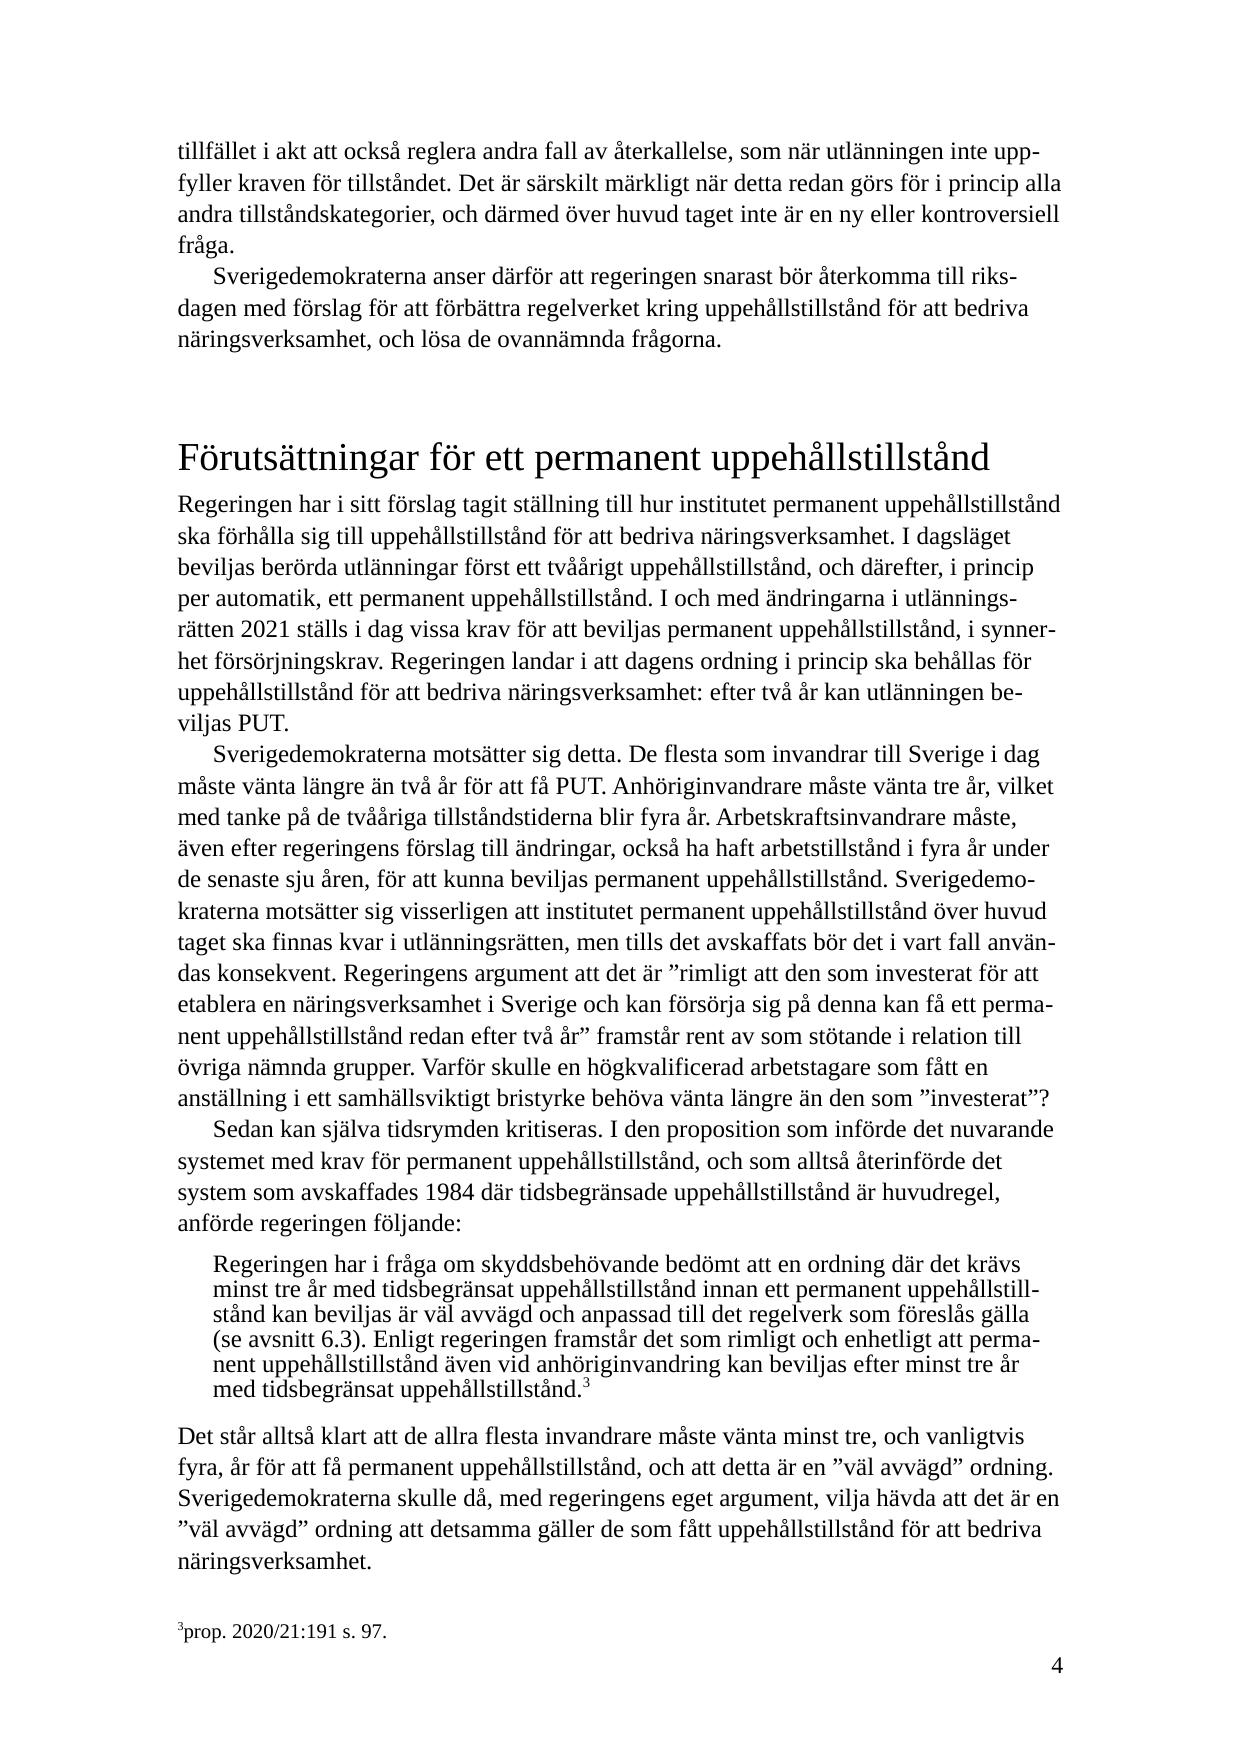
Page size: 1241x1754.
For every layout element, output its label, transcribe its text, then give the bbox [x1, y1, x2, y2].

text Sverigedemokraterna anser därför att regeringen snarast bör återkomma till riksdagen med förslag för att förbättra regelverket kring uppehållstillstånd för att bedriva näringsverksamhet, och lösa de ovannämnda frågorna. [177, 259, 1063, 353]
text Regeringen har i sitt förslag tagit ställning till hur institutet permanent uppehållstillstånd ska förhålla sig till uppehållstillstånd för att bedriva näringsverksamhet. I dagsläget beviljas berörda utlänningar först ett tvåårigt uppehållstillstånd, och därefter, i princip per automatik, ett permanent uppehållstillstånd. I och med ändringarna i utlänningsrätten 2021 ställs i dag vissa krav för att beviljas permanent uppehållstillstånd, i synnerhet försörjningskrav. Regeringen landar i att dagens ordning i princip ska behållas för uppehållstillstånd för att bedriva näringsverksamhet: efter två år kan utlänningen beviljas PUT. [177, 487, 1063, 737]
text Det står alltså klart att de allra flesta invandrare måste vänta minst tre, och vanligtvis fyra, år för att få permanent uppehållstillstånd, och att detta är en ”väl avvägd” ordning. Sverigedemokraterna skulle då, med regeringens eget argument, vilja hävda att det är en ”väl avvägd” ordning att detsamma gäller de som fått uppehållstillstånd för att bedriva näringsverksamhet. [177, 1418, 1063, 1574]
text Sverigedemokraterna motsätter sig detta. De flesta som invandrar till Sverige i dag måste vänta längre än två år för att få PUT. Anhöriginvandrare måste vänta tre år, vilket med tanke på de tvååriga tillståndstiderna blir fyra år. Arbetskraftsinvandrare måste, även efter regeringens förslag till ändringar, också ha haft arbetstillstånd i fyra år under de senaste sju åren, för att kunna beviljas permanent uppehållstillstånd. Sverigedemokraterna motsätter sig visserligen att institutet permanent uppehållstillstånd över huvud taget ska finnas kvar i utlänningsrätten, men tills det avskaffats bör det i vart fall användas konsekvent. Regeringens argument att det är ”rimligt att den som investerat för att etablera en näringsverksamhet i Sverige och kan försörja sig på denna kan få ett permanent uppehållstillstånd redan efter två år” framstår rent av som stötande i relation till övriga nämnda grupper. Varför skulle en högkvalificerad arbetstagare som fått en anställning i ett samhällsviktigt bristyrke behöva vänta längre än den som ”investerat”? [177, 737, 1063, 1112]
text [177, 134, 1063, 259]
text Sedan kan själva tidsrymden kritiseras. I den proposition som införde det nuvarande systemet med krav för permanent uppehållstillstånd, och som alltså återinförde det system som avskaffades 1984 där tidsbegränsade uppehållstillstånd är huvudregel, anförde regeringen följande: [177, 1112, 1063, 1237]
text Regeringen har i fråga om skyddsbehövande bedömt att en ordning där det krävs minst tre år med tidsbegränsat uppehållstillstånd innan ett permanent uppehållstillstånd kan beviljas är väl avvägd och anpassad till det regelverk som föreslås gälla (se avsnitt 6.3). Enligt regeringen framstår det som rimligt och enhetligt att permanent uppehållstillstånd även vid anhöriginvandring kan beviljas efter minst tre år med tidsbegränsat uppehållstillstånd. [213, 1253, 1063, 1403]
subtitle Förutsättningar för ett permanent uppehållstillstånd [177, 438, 1063, 479]
